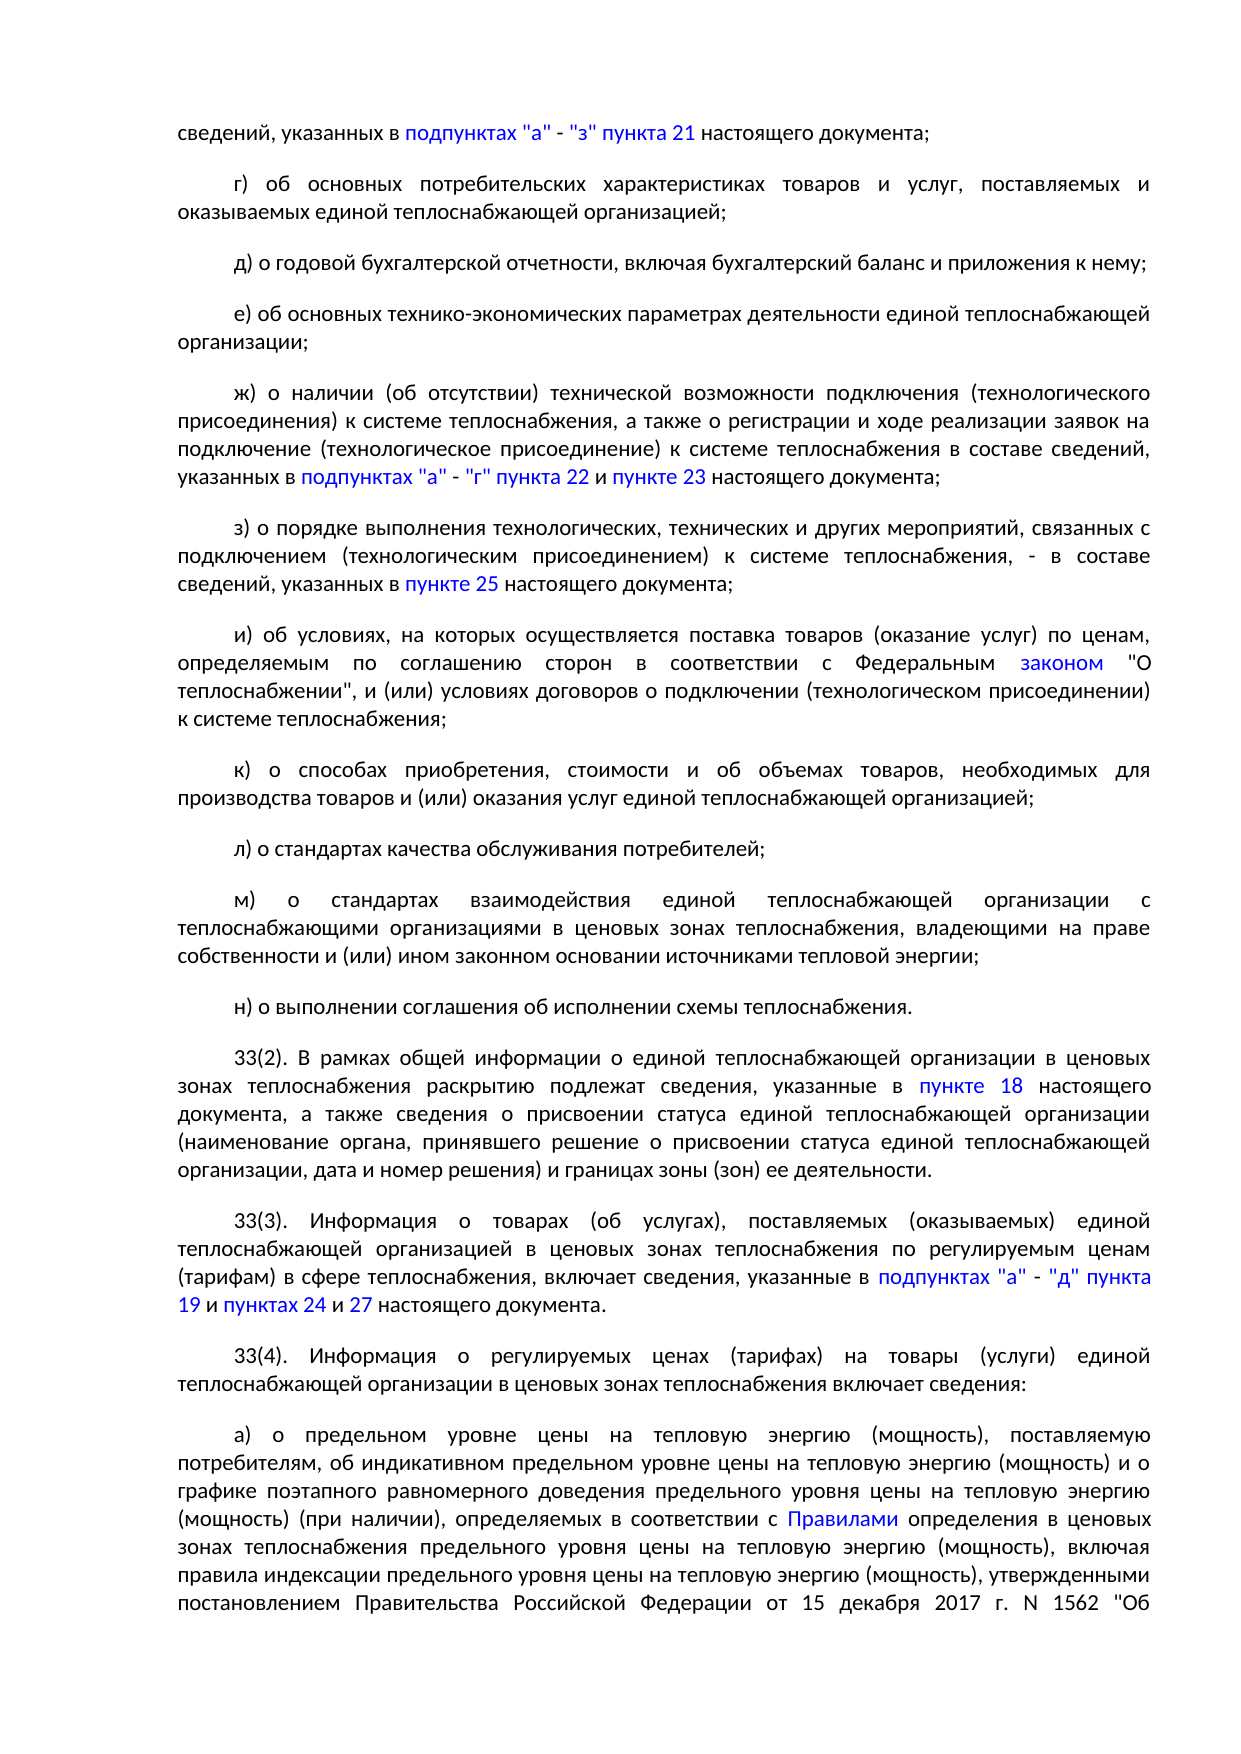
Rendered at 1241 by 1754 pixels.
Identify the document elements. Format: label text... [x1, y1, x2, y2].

text г) об основных потребительских характеристиках товаров и услуг, поставляемых и оказываемых единой теплоснабжающей организацией; [177, 169, 1152, 225]
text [177, 1420, 1152, 1616]
text е) об основных технико-экономических параметрах деятельности единой теплоснабжающей организации; [177, 299, 1152, 355]
text ж) о наличии (об отсутствии) технической возможности подключения (технологического присоединения) к системе теплоснабжения, а также о регистрации и ходе реализации заявок на подключение (технологическое присоединение) к системе теплоснабжения в составе сведений, указанных в подпунктах "а" - "г" пункта 22 и пункте 23 настоящего документа; [177, 378, 1152, 490]
text 33(3). Информация о товарах (об услугах), поставляемых (оказываемых) единой теплоснабжающей организацией в ценовых зонах теплоснабжения по регулируемым ценам (тарифам) в сфере теплоснабжения, включает сведения, указанные в подпунктах "а" - "д" пункта 19 и пунктах 24 и 27 настоящего документа. [177, 1206, 1152, 1318]
text з) о порядке выполнения технологических, технических и других мероприятий, связанных с подключением (технологическим присоединением) к системе теплоснабжения, - в составе сведений, указанных в пункте 25 настоящего документа; [177, 513, 1152, 597]
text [177, 118, 1152, 146]
text и) об условиях, на которых осуществляется поставка товаров (оказание услуг) по ценам, определяемым по соглашению сторон в соответствии с Федеральным законом "О теплоснабжении", и (или) условиях договоров о подключении (технологическом присоединении) к системе теплоснабжения; [177, 620, 1152, 732]
text м) о стандартах взаимодействия единой теплоснабжающей организации с теплоснабжающими организациями в ценовых зонах теплоснабжения, владеющими на праве собственности и (или) ином законном основании источниками тепловой энергии; [177, 885, 1152, 969]
text 33(4). Информация о регулируемых ценах (тарифах) на товары (услуги) единой теплоснабжающей организации в ценовых зонах теплоснабжения включает сведения: [177, 1341, 1152, 1397]
text д) о годовой бухгалтерской отчетности, включая бухгалтерский баланс и приложения к нему; [177, 248, 1152, 276]
text 33(2). В рамках общей информации о единой теплоснабжающей организации в ценовых зонах теплоснабжения раскрытию подлежат сведения, указанные в пункте 18 настоящего документа, а также сведения о присвоении статуса единой теплоснабжающей организации (наименование органа, принявшего решение о присвоении статуса единой теплоснабжающей организации, дата и номер решения) и границах зоны (зон) ее деятельности. [177, 1043, 1152, 1183]
text л) о стандартах качества обслуживания потребителей; [177, 834, 1152, 862]
text н) о выполнении соглашения об исполнении схемы теплоснабжения. [177, 992, 1152, 1020]
text к) о способах приобретения, стоимости и об объемах товаров, необходимых для производства товаров и (или) оказания услуг единой теплоснабжающей организацией; [177, 755, 1152, 811]
